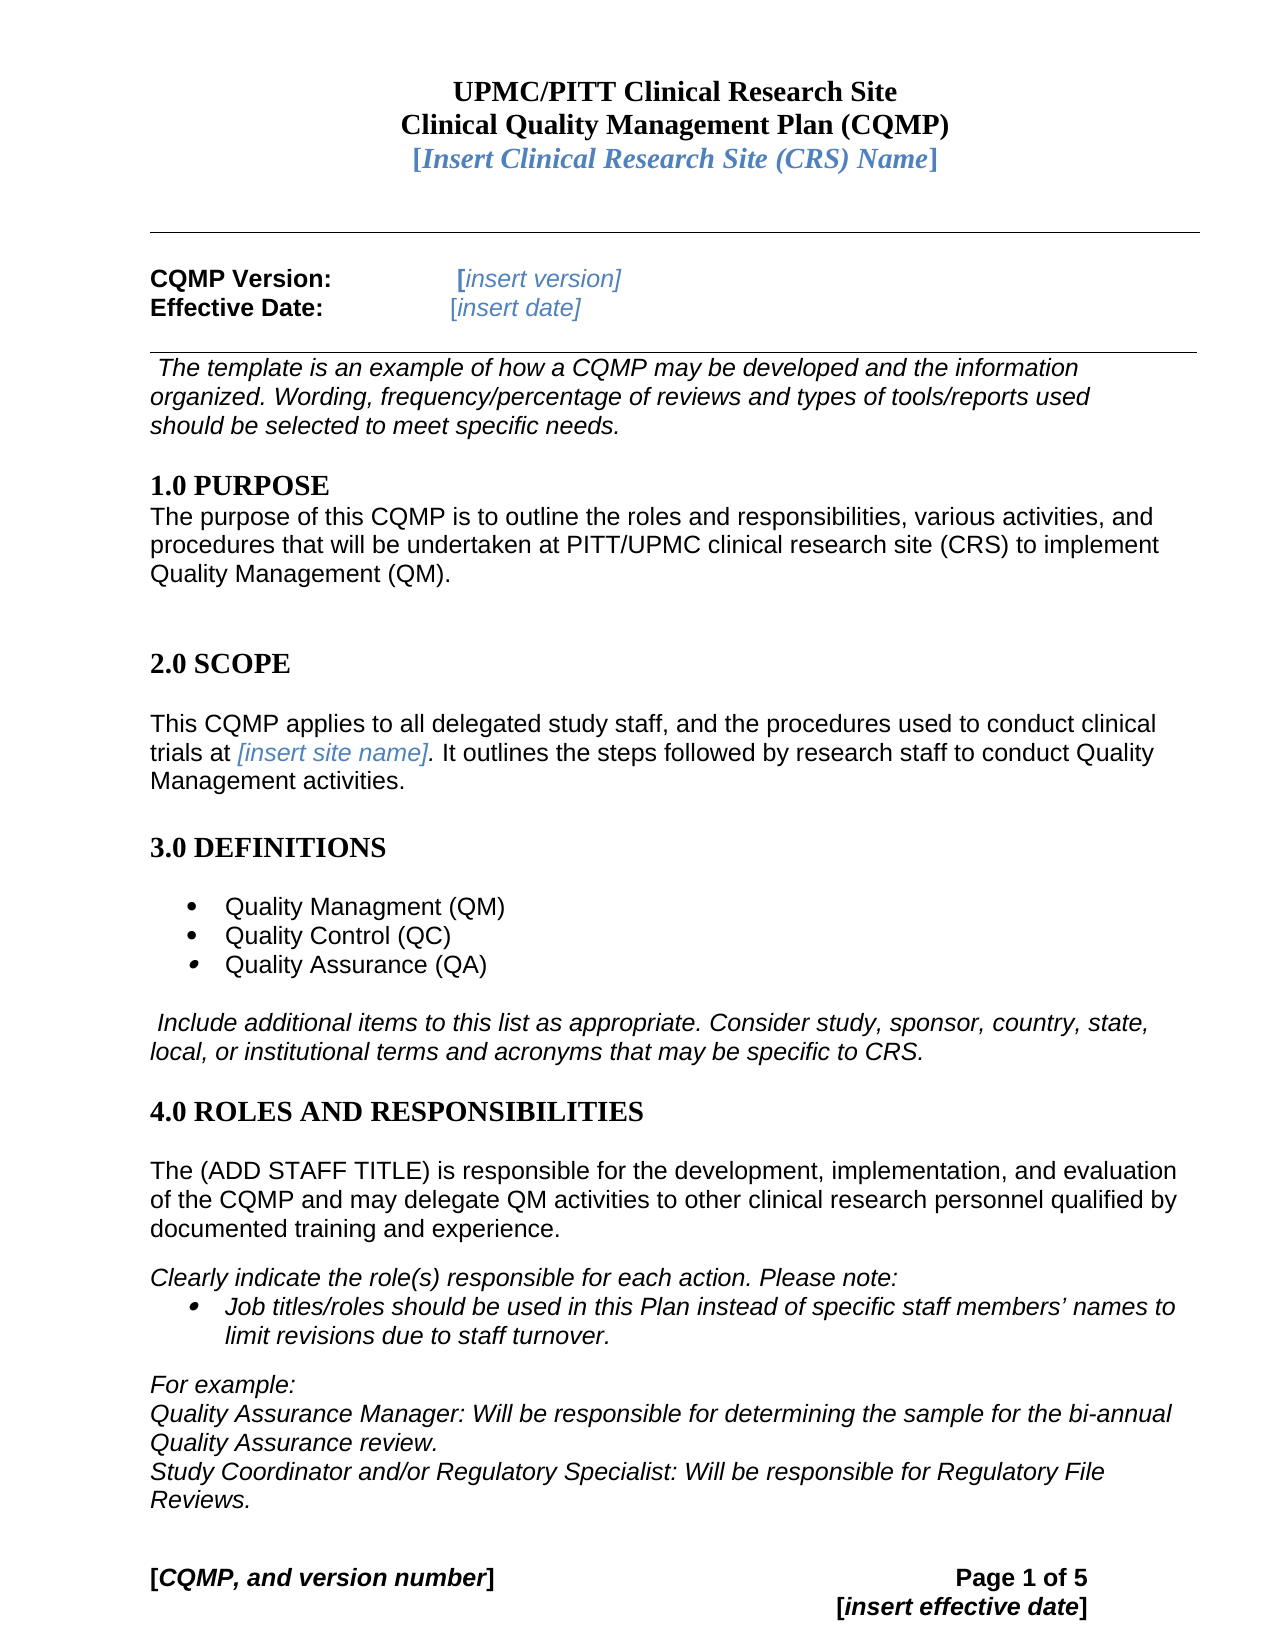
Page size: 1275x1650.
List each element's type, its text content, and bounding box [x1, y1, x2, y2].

text Study Coordinator and/or Regulatory Specialist: Will be responsible for Regulatory File Reviews. [150, 1457, 1200, 1514]
list Quality Managment (QM) [187, 892, 1200, 921]
text The (ADD STAFF TITLE) is responsible for the development, implementation, and evaluation of the CQMP and may delegate QM activities to other clinical research personnel qualified by documented training and experience. [150, 1156, 1200, 1242]
subtitle 1.0 PURPOSE [150, 468, 1200, 502]
text Effective Date: [insert date] [150, 293, 1162, 321]
list Job titles/roles should be used in this Plan instead of specific staff members’ names to limit revisions due to staff turnover. [187, 1292, 1200, 1350]
text The template is an example of how a CQMP may be developed and the information organized. Wording, frequency/percentage of reviews and types of tools/reports used should be selected to meet specific needs. [150, 353, 1162, 439]
list Quality Control (QC) [187, 921, 1200, 950]
subtitle 2.0 SCOPE [150, 647, 1200, 680]
text For example: [150, 1371, 1200, 1399]
text This CQMP applies to all delegated study staff, and the procedures used to conduct clinical trials at [insert site name]. It outlines the steps followed by research staff to conduct Quality Management activities. [150, 709, 1200, 795]
list Quality Assurance (QA) [187, 950, 1200, 979]
subtitle 4.0 ROLES AND RESPONSIBILITIES [150, 1094, 1200, 1127]
subtitle UPMC/PITT Clinical Research Site [150, 74, 1200, 107]
text Quality Assurance Manager: Will be responsible for determining the sample for the bi-annual Quality Assurance review. [150, 1399, 1200, 1457]
text Include additional items to this list as appropriate. Consider study, sponsor, country, state, local, or institutional terms and acronyms that may be specific to CRS. [150, 1008, 1200, 1065]
subtitle Clinical Quality Management Plan (CQMP) [150, 107, 1200, 141]
text CQMP Version: [insert version] [150, 264, 1200, 293]
list Clearly indicate the role(s) responsible for each action. Please note: [150, 1263, 1200, 1292]
subtitle 3.0 DEFINITIONS [150, 830, 1200, 864]
text [Insert Clinical Research Site (CRS) Name] [150, 141, 1200, 174]
text The purpose of this CQMP is to outline the roles and responsibilities, various activities, and procedures that will be undertaken at PITT/UPMC clinical research site (CRS) to implement Quality Management (QM). [150, 502, 1200, 588]
